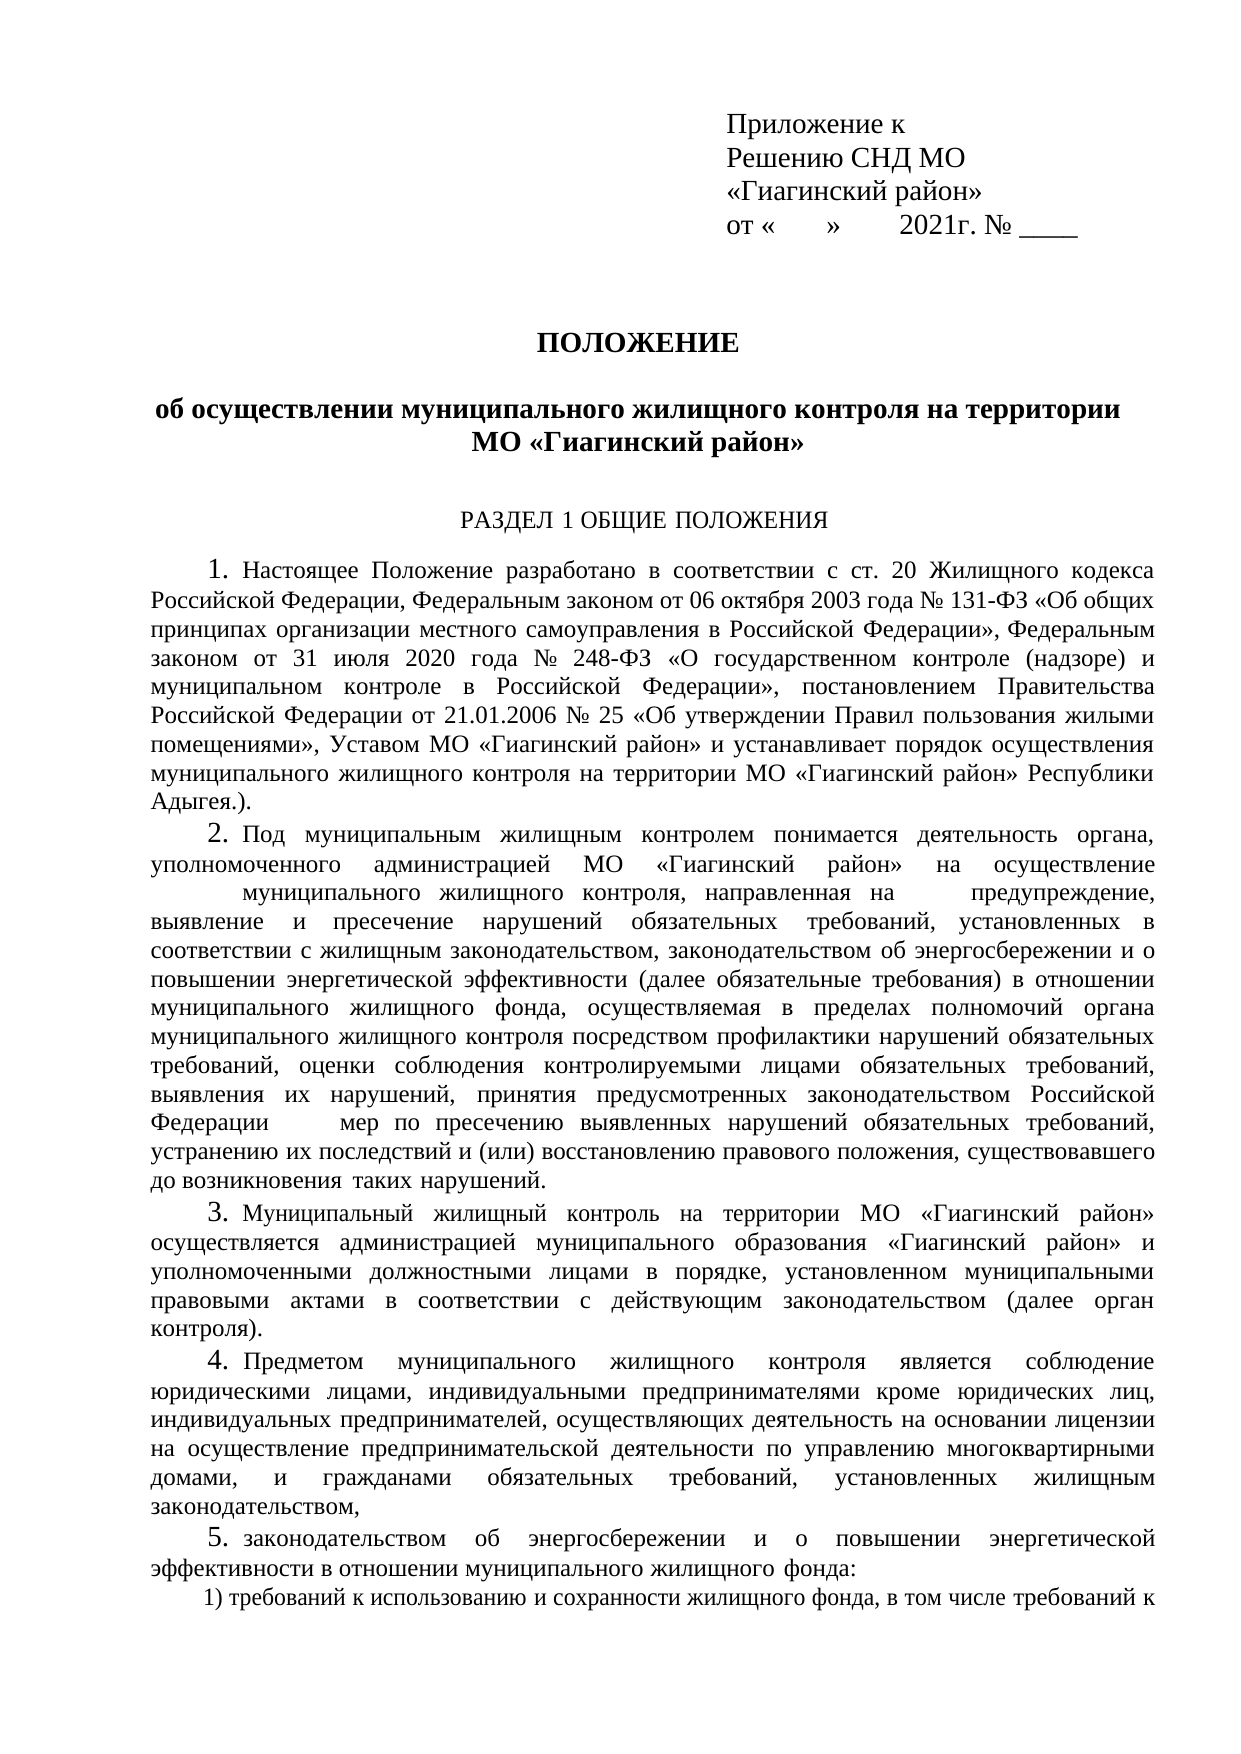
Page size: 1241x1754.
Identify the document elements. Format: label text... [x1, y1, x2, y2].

title ПОЛОЖЕНИЕ [121, 332, 1155, 357]
title Приложение к [121, 106, 1155, 140]
title «Гиагинский район» [121, 173, 1155, 207]
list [150, 1582, 1155, 1611]
title Решению СНД МО [121, 140, 1155, 173]
list Настоящее Положение разработано в соответствии с ст. 20 Жилищного кодекса Российской Федерации, Федеральным законом от 06 октября 2003 года № 131-ФЗ «Об общих принципах организации местного самоуправления в Российской Федерации», Федеральным законом от 31 июля 2020 года № 248-ФЗ «О государственном контроле (надзоре) и муниципальном контроле в Российской Федерации», постановлением Правительства Российской Федерации от 21.01.2006 № 25 «Об утверждении Правил пользования жилыми помещениями», Уставом МО «Гиагинский район» и устанавливает порядок осуществления муниципального жилищного контроля на территории МО «Гиагинский район» Республики Адыгея.). [150, 552, 1155, 815]
title от « » 2021г. № ____ [121, 207, 1155, 240]
list Под муниципальным жилищным контролем понимается деятельность органа, уполномоченного администрацией МО «Гиагинский район» на осуществление муниципального жилищного контроля, направленная на предупреждение, выявление и пресечение нарушений обязательных требований, установленных в соответствии с жилищным законодательством, законодательством об энергосбережении и о повышении энергетической эффективности (далее обязательные требования) в отношении муниципального жилищного фонда, осуществляемая в пределах полномочий органа муниципального жилищного контроля посредством профилактики нарушений обязательных требований, оценки соблюдения контролируемыми лицами обязательных требований, выявления их нарушений, принятия предусмотренных законодательством Российской Федерации мер по пресечению выявленных нарушений обязательных требований, устранению их последствий и (или) восстановлению правового положения, существовавшего до возникновения таких нарушений. [150, 815, 1155, 1194]
text МО «Гиагинский район» [121, 424, 1155, 458]
list законодательством об энергосбережении и о повышении энергетической эффективности в отношении муниципального жилищного фонда: [150, 1519, 1155, 1582]
list Муниципальный жилищный контроль на территории МО «Гиагинский район» осуществляется администрацией муниципального образования «Гиагинский район» и уполномоченными должностными лицами в порядке, установленном муниципальными правовыми актами в соответствии с действующим законодательством (далее орган контроля). [150, 1194, 1155, 1342]
list Предметом муниципального жилищного контроля является соблюдение юридическими лицами, индивидуальными предпринимателями кроме юридических лиц, индивидуальных предпринимателей, осуществляющих деятельность на основании лицензии на осуществление предпринимательской деятельности по управлению многоквартирными домами, и гражданами обязательных требований, установленных жилищным законодательством, [150, 1342, 1155, 1519]
text РАЗДЕЛ 1 ОБЩИЕ ПОЛОЖЕНИЯ [133, 505, 1155, 534]
title об осуществлении муниципального жилищного контроля на территории [121, 391, 1155, 424]
